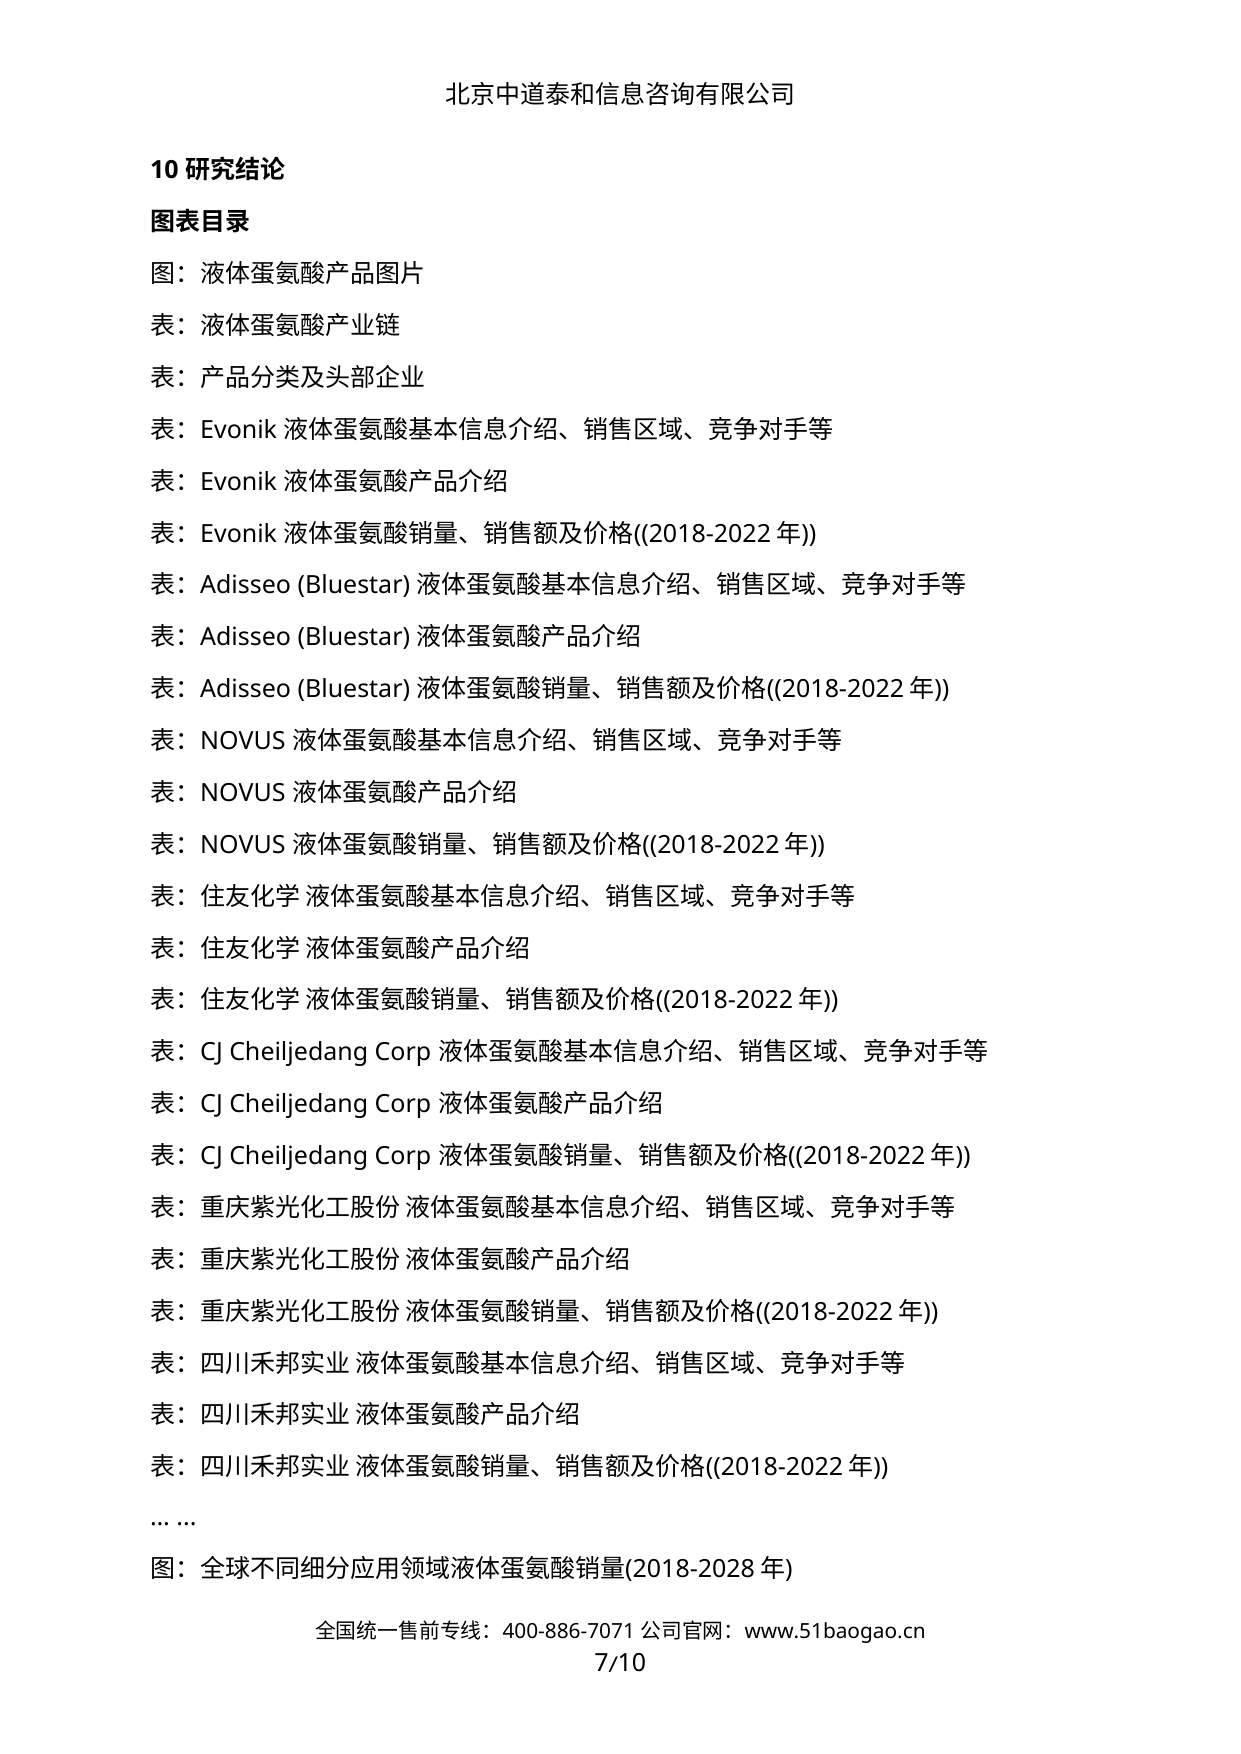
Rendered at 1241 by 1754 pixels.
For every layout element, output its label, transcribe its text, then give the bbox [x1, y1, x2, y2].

text 表：住友化学 液体蛋氨酸产品介绍 [150, 928, 1090, 964]
text 表：NOVUS 液体蛋氨酸产品介绍 [150, 772, 1090, 809]
text 表：重庆紫光化工股份 液体蛋氨酸产品介绍 [150, 1239, 1090, 1276]
text 表：四川禾邦实业 液体蛋氨酸销量、销售额及价格((2018-2022年)) [150, 1447, 1090, 1483]
text 表：住友化学 液体蛋氨酸销量、销售额及价格((2018-2022年)) [150, 980, 1090, 1016]
text 表：NOVUS 液体蛋氨酸基本信息介绍、销售区域、竞争对手等 [150, 721, 1090, 757]
text 表：重庆紫光化工股份 液体蛋氨酸销量、销售额及价格((2018-2022年)) [150, 1291, 1090, 1327]
text 表：CJ Cheiljedang Corp 液体蛋氨酸产品介绍 [150, 1084, 1090, 1120]
text 表：Adisseo (Bluestar) 液体蛋氨酸产品介绍 [150, 617, 1090, 653]
text 表：Evonik 液体蛋氨酸基本信息介绍、销售区域、竞争对手等 [150, 409, 1090, 446]
text 表：四川禾邦实业 液体蛋氨酸基本信息介绍、销售区域、竞争对手等 [150, 1343, 1090, 1379]
text 表：Evonik 液体蛋氨酸产品介绍 [150, 461, 1090, 497]
text 表：四川禾邦实业 液体蛋氨酸产品介绍 [150, 1395, 1090, 1431]
text 图：全球不同细分应用领域液体蛋氨酸销量(2018-2028年) [150, 1548, 1090, 1585]
text 表：Evonik 液体蛋氨酸销量、销售额及价格((2018-2022年)) [150, 513, 1090, 549]
text 表：Adisseo (Bluestar) 液体蛋氨酸销量、销售额及价格((2018-2022年)) [150, 669, 1090, 705]
text 表：NOVUS 液体蛋氨酸销量、销售额及价格((2018-2022年)) [150, 824, 1090, 861]
text 10 研究结论 [150, 150, 1090, 186]
text 表：Adisseo (Bluestar) 液体蛋氨酸基本信息介绍、销售区域、竞争对手等 [150, 565, 1090, 601]
text 表：CJ Cheiljedang Corp 液体蛋氨酸基本信息介绍、销售区域、竞争对手等 [150, 1032, 1090, 1068]
text … ... [150, 1499, 1090, 1533]
text 图：液体蛋氨酸产品图片 [150, 254, 1090, 290]
text 图表目录 [150, 202, 1090, 238]
text 表：重庆紫光化工股份 液体蛋氨酸基本信息介绍、销售区域、竞争对手等 [150, 1187, 1090, 1224]
text 表：液体蛋氨酸产业链 [150, 306, 1090, 342]
text 表：住友化学 液体蛋氨酸基本信息介绍、销售区域、竞争对手等 [150, 876, 1090, 912]
text 表：CJ Cheiljedang Corp 液体蛋氨酸销量、销售额及价格((2018-2022年)) [150, 1136, 1090, 1172]
text 表：产品分类及头部企业 [150, 357, 1090, 394]
